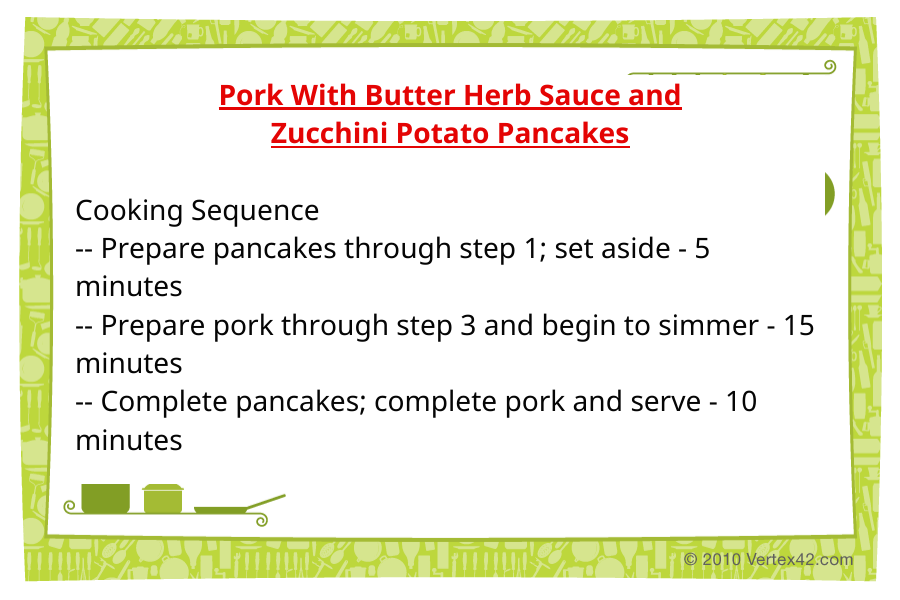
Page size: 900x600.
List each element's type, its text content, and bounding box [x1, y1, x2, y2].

picture [16, 10, 884, 589]
text Cooking Sequence -- Prepare pancakes through step 1; set aside - 5 minutes -- Prepare pork through step 3 and begin to simmer - 15 minutes -- Complete pancakes; complete pork and serve - 10 minutes [75, 190, 825, 484]
text Pork With Butter Herb Sauce and Zucchini Potato Pancakes [75, 75, 825, 152]
